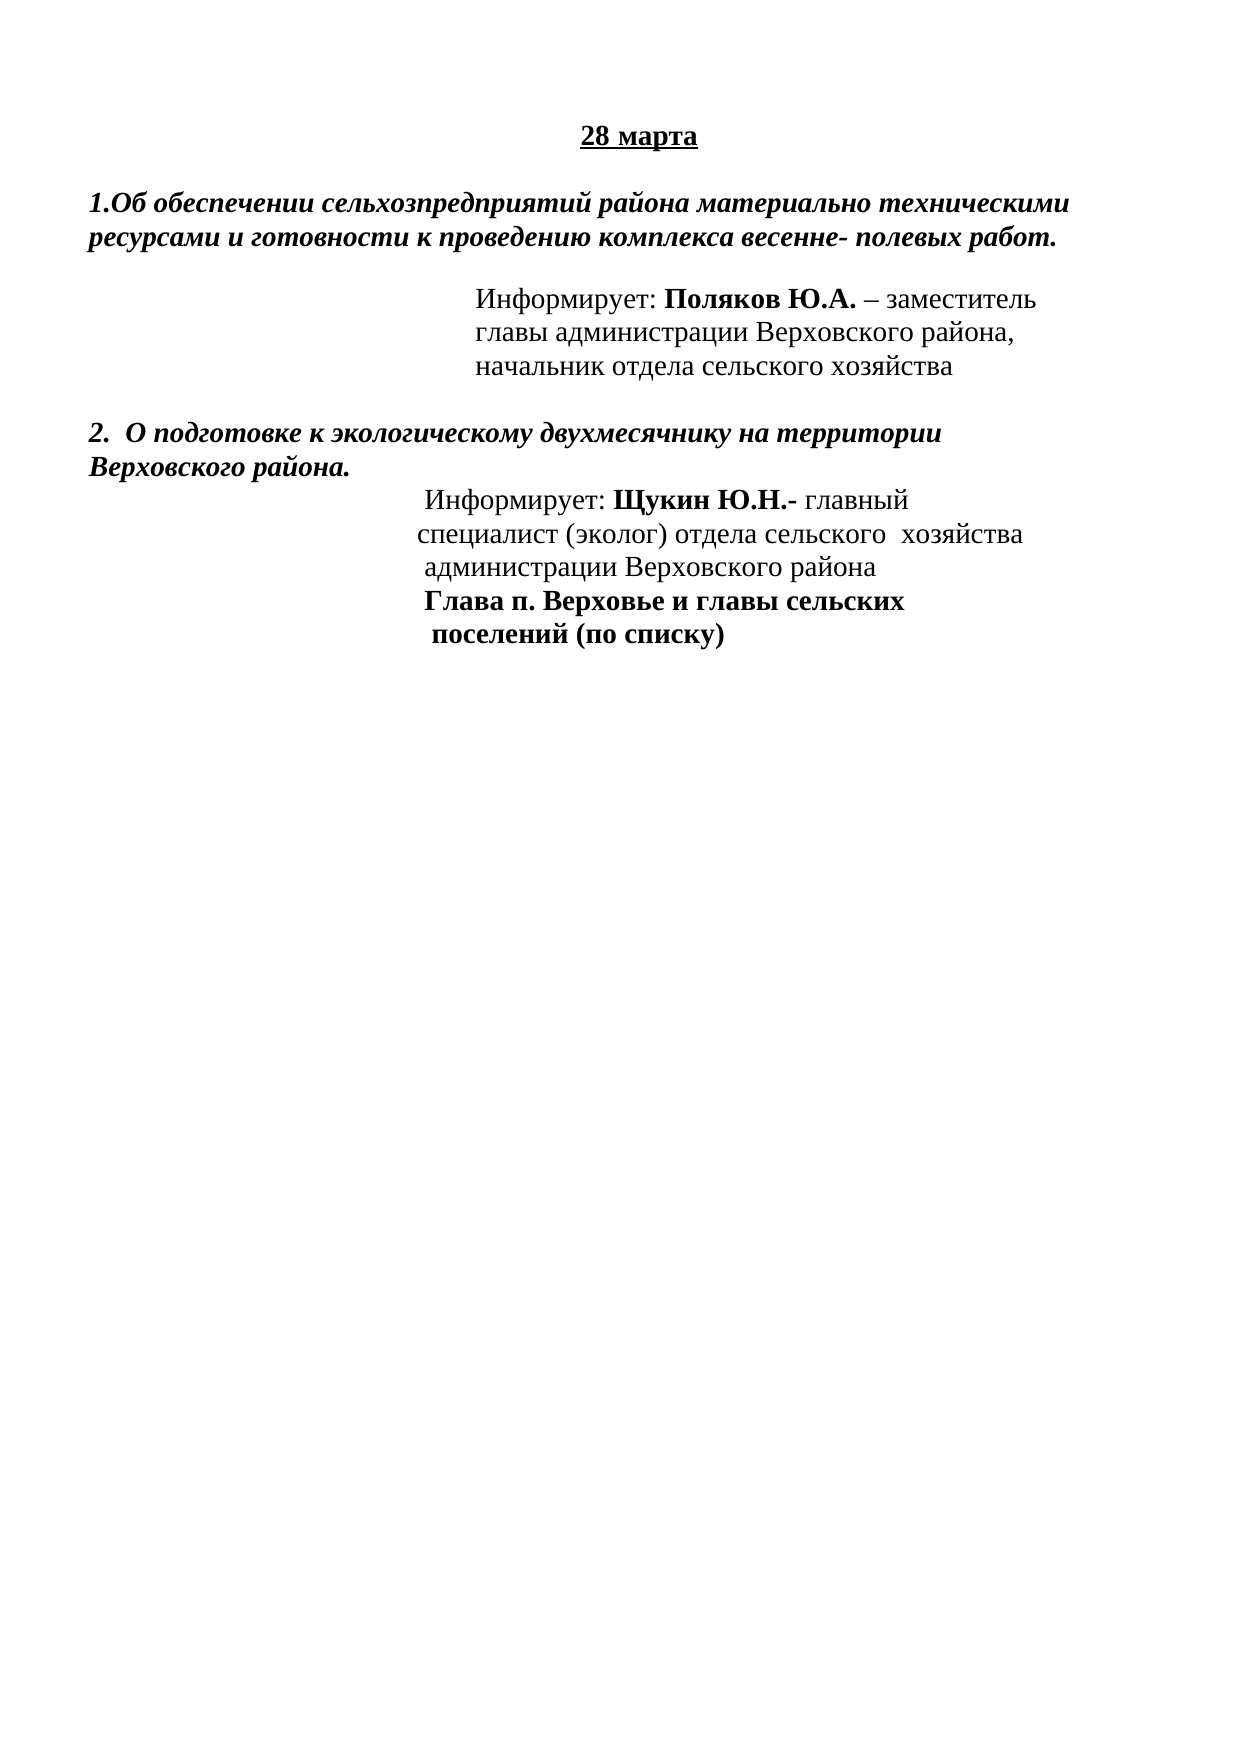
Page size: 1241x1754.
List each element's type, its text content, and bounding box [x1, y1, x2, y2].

text Верховского района. [89, 449, 1152, 482]
list марта [126, 118, 1152, 152]
text Глава п. Верховье и главы сельских [89, 583, 1152, 616]
text Информирует: Щукин Ю.Н.- главный [89, 482, 1152, 516]
text Информирует: Поляков Ю.А. – заместитель [89, 281, 1152, 314]
text 2. О подготовке к экологическому двухмесячнику на территории [89, 415, 1152, 449]
text главы администрации Верховского района, [89, 314, 1152, 348]
text поселений (по списку) [89, 616, 1152, 650]
text начальник отдела сельского хозяйства [89, 348, 1152, 382]
text специалист (эколог) отдела сельского хозяйства [89, 516, 1152, 549]
text 1.Об обеспечении сельхозпредприятий района материально техническими ресурсами и готовности к проведению комплекса весенне- полевых работ. [89, 185, 1152, 252]
text администрации Верховского района [89, 549, 1152, 583]
